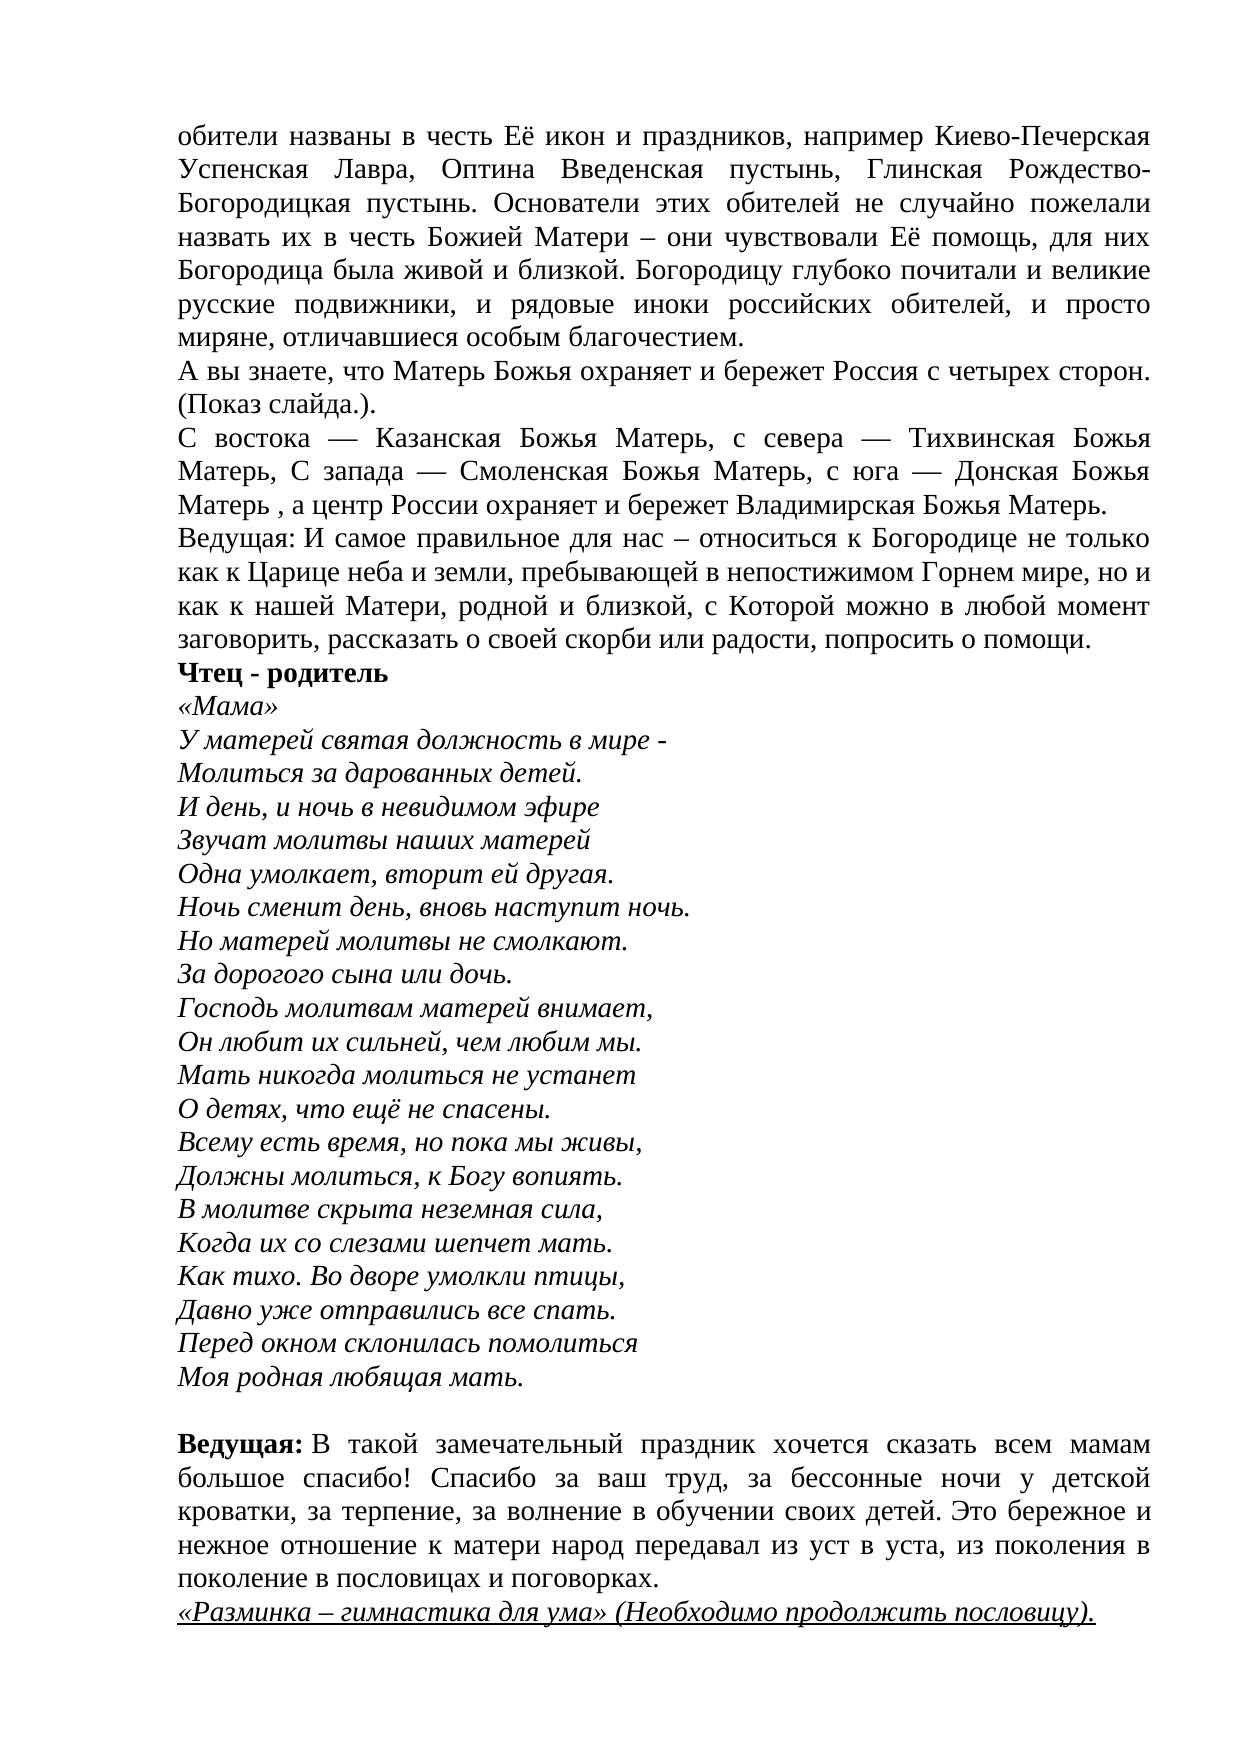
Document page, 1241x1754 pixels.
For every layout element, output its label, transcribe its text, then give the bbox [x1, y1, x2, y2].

text Когда их со слезами шепчет мать. [177, 1225, 1152, 1258]
text Как тихо. Во дворе умолкли птицы, [177, 1258, 1152, 1292]
text Одна умолкает, вторит ей другая. [177, 856, 1152, 889]
text Ведущая: И самое правильное для нас – относиться к Богородице не только как к Царице неба и земли, пребывающей в непостижимом Горнем мире, но и как к нашей Матери, родной и близкой, с Которой можно в любой момент заговорить, рассказать о своей скорби или радости, попросить о помощи. [177, 521, 1152, 655]
text Звучат молитвы наших матерей [177, 822, 1152, 856]
text За дорогого сына или дочь. [177, 957, 1152, 990]
text Он любит их сильней, чем любим мы. [177, 1024, 1152, 1057]
text «Мама» [177, 688, 1152, 722]
text Ведущая: В такой замечательный праздник хочется сказать всем мамам большое спасибо! Спасибо за ваш труд, за бессонные ночи у детской кроватки, за терпение, за волнение в обучении своих детей. Это бережное и нежное отношение к матери народ передавал из уст в уста, из поколения в поколение в пословицах и поговорках. [177, 1426, 1152, 1594]
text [177, 118, 1152, 353]
text «Разминка – гимнастика для ума» (Необходимо продолжить пословицу). [177, 1594, 1152, 1627]
text Чтец - родитель [177, 655, 1152, 688]
text А вы знаете, что Матерь Божья охраняет и бережет Россия с четырех сторон. (Показ слайда.). [177, 353, 1152, 420]
text В молитве скрыта неземная сила, [177, 1191, 1152, 1225]
text Давно уже отправились все спать. [177, 1292, 1152, 1326]
text Должны молиться, к Богу вопиять. [177, 1158, 1152, 1191]
text Перед окном склонилась помолиться [177, 1326, 1152, 1359]
text Но матерей молитвы не смолкают. [177, 923, 1152, 957]
text Ночь сменит день, вновь наступит ночь. [177, 889, 1152, 923]
text И день, и ночь в невидимом эфире [177, 789, 1152, 822]
text О детях, что ещё не спасены. [177, 1091, 1152, 1124]
text Моя родная любящая мать. [177, 1359, 1152, 1393]
text Всему есть время, но пока мы живы, [177, 1124, 1152, 1158]
text У матерей святая должность в мире - [177, 722, 1152, 755]
text Господь молитвам матерей внимает, [177, 990, 1152, 1024]
text Молиться за дарованных детей. [177, 755, 1152, 789]
text С востока — Казанская Божья Матерь, с севера — Тихвинская Божья Матерь, С запада — Смоленская Божья Матерь, с юга — Донская Божья Матерь , а центр России охраняет и бережет Владимирская Божья Матерь. [177, 420, 1152, 521]
text Мать никогда молиться не устанет [177, 1057, 1152, 1091]
